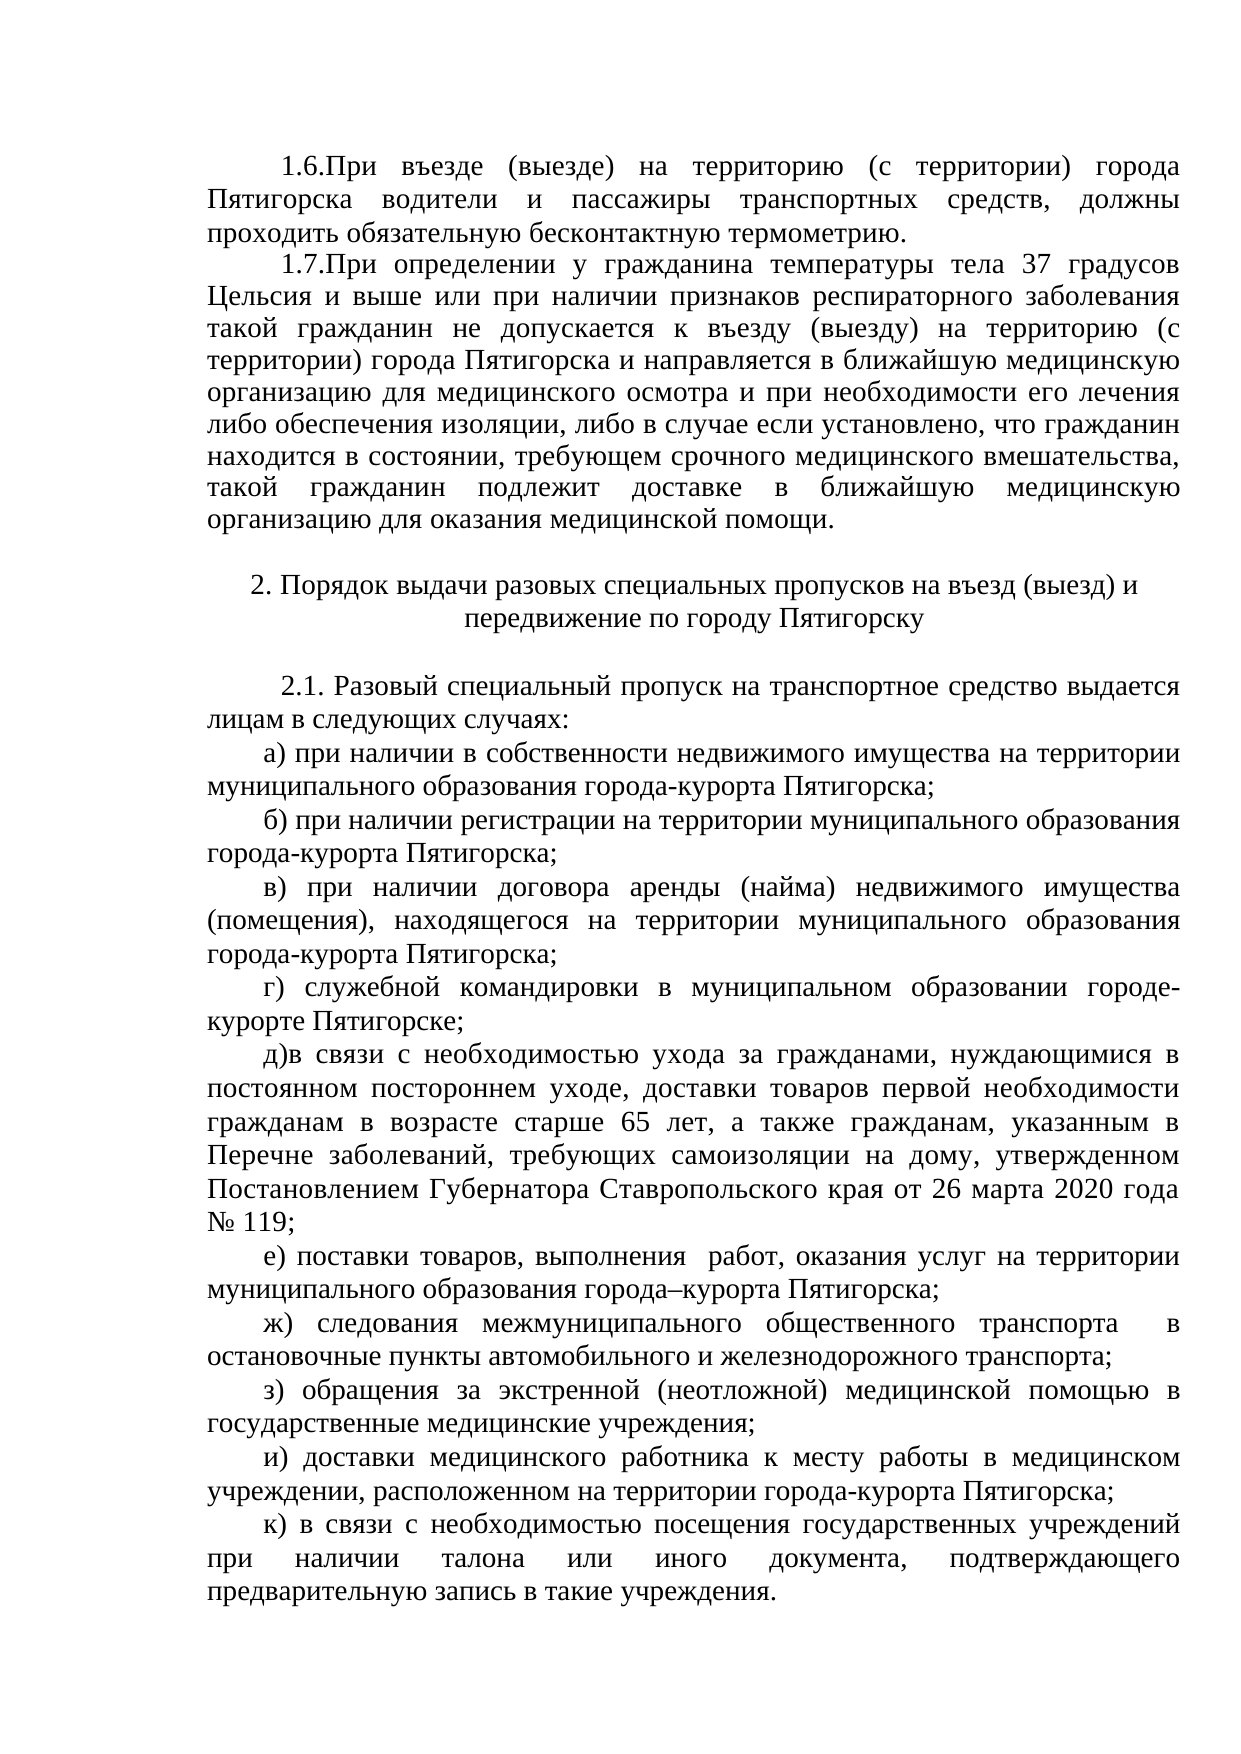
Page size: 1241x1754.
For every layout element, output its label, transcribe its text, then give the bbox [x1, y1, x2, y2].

text д)в связи с необходимостью ухода за гражданами, нуждающимися в постоянном постороннем уходе, доставки товаров первой необходимости гражданам в возрасте старше 65 лет, а также гражданам, указанным в Перечне заболеваний, требующих самоизоляции на дому, утвержденном Постановлением Губернатора Ставропольского края от 26 марта 2020 года № 119; [207, 1037, 1181, 1238]
text г) служебной командировки в муниципальном образовании городе-курорте Пятигорске; [207, 969, 1181, 1037]
text е) поставки товаров, выполнения работ, оказания услуг на территории муниципального образования города–курорта Пятигорска; [207, 1238, 1181, 1305]
text а) при наличии в собственности недвижимого имущества на территории муниципального образования города-курорта Пятигорска; [207, 735, 1181, 802]
text 2.1. Разовый специальный пропуск на транспортное средство выдается лицам в следующих случаях: [207, 668, 1181, 735]
text ж) следования межмуниципального общественного транспорта в остановочные пункты автомобильного и железнодорожного транспорта; [207, 1305, 1181, 1372]
text з) обращения за экстренной (неотложной) медицинской помощью в государственные медицинские учреждения; [207, 1372, 1181, 1439]
text 1.6.При въезде (выезде) на территорию (с территории) города Пятигорска водители и пассажиры транспортных средств, должны проходить обязательную бесконтактную термометрию. [207, 148, 1182, 248]
text и) доставки медицинского работника к месту работы в медицинском учреждении, расположенном на территории города-курорта Пятигорска; [207, 1439, 1181, 1506]
text к) в связи с необходимостью посещения государственных учреждений при наличии талона или иного документа, подтверждающего предварительную запись в такие учреждения. [207, 1506, 1181, 1607]
text 1.7.При определении у гражданина температуры тела 37 градусов Цельсия и выше или при наличии признаков респираторного заболевания такой гражданин не допускается к въезду (выезду) на территорию (с территории) города Пятигорска и направляется в ближайшую медицинскую организацию для медицинского осмотра и при необходимости его лечения либо обеспечения изоляции, либо в случае если установлено, что гражданин находится в состоянии, требующем срочного медицинского вмешательства, такой гражданин подлежит доставке в ближайшую медицинскую организацию для оказания медицинской помощи. [207, 248, 1182, 535]
text б) при наличии регистрации на территории муниципального образования города-курорта Пятигорска; [207, 802, 1181, 869]
text в) при наличии договора аренды (найма) недвижимого имущества (помещения), находящегося на территории муниципального образования города-курорта Пятигорска; [207, 869, 1181, 969]
text 2. Порядок выдачи разовых специальных пропусков на въезд (выезд) и передвижение по городу Пятигорску [207, 567, 1182, 634]
